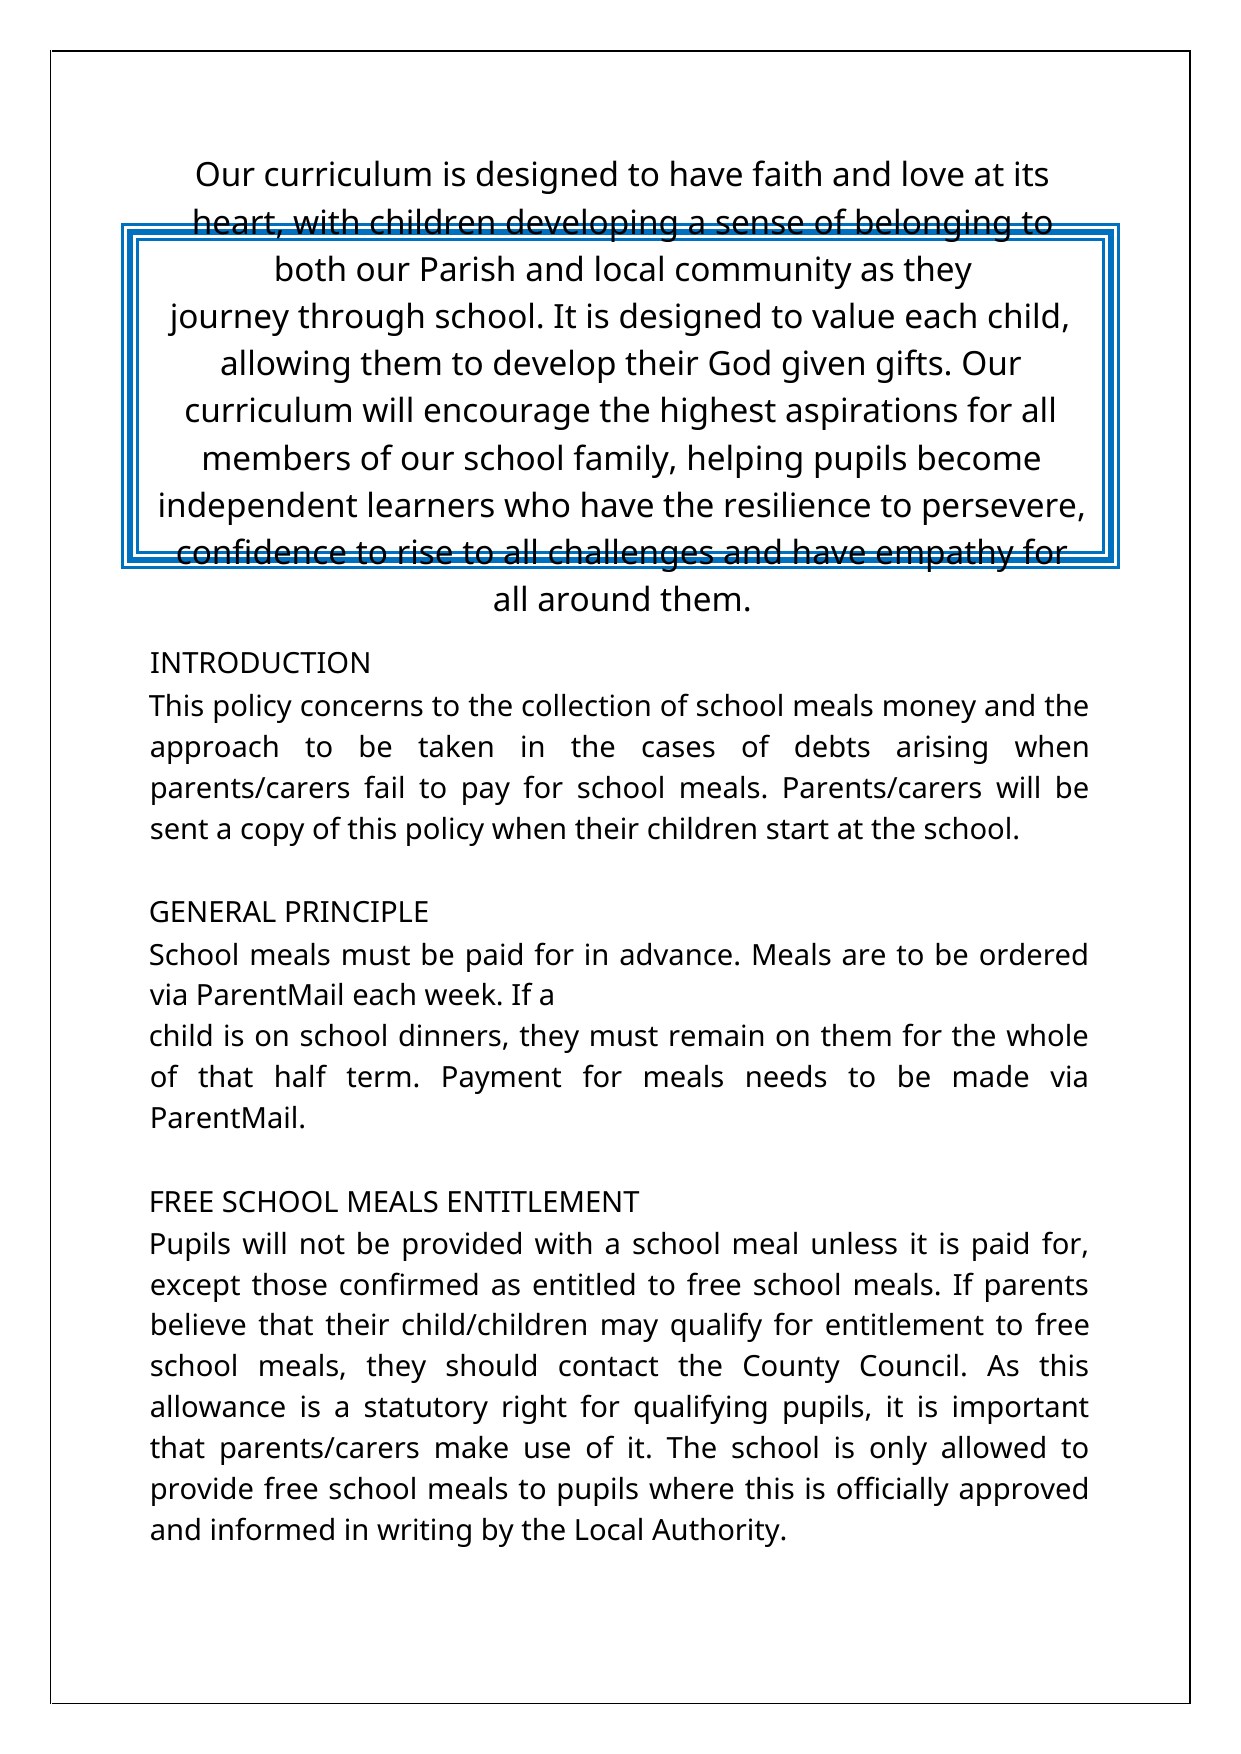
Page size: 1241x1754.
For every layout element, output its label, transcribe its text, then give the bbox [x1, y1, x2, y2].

text Pupils will not be provided with a school meal unless it is paid for, except those confirmed as entitled to free school meals. If parents believe that their child/children may qualify for entitlement to free school meals, they should contact the County Council. As this allowance is a statutory right for qualifying pupils, it is important that parents/carers make use of it. The school is only allowed to provide free school meals to pupils where this is officially approved and informed in writing by the Local Authority. [148, 1223, 1091, 1548]
text This policy concerns to the collection of school meals money and the approach to be taken in the cases of debts arising when parents/carers fail to pay for school meals. Parents/carers will be sent a copy of this policy when their children start at the school. [148, 686, 1091, 848]
text School meals must be paid for in advance. Meals are to be ordered via ParentMail each week. If a [148, 934, 1091, 1014]
text Our curriculum is designed to have faith and love at its heart, with children developing a sense of belonging to both our Parish and local community as they [154, 151, 1091, 291]
text child is on school dinners, they must remain on them for the whole of that half term. Payment for meals needs to be made via ParentMail. [148, 1016, 1091, 1137]
text INTRODUCTION [150, 643, 1091, 682]
text members of our school family, helping pupils become independent learners who have the resilience to persevere, confidence to rise to all challenges and have empathy for all around them. [154, 434, 1089, 621]
text FREE SCHOOL MEALS ENTITLEMENT [148, 1181, 1091, 1221]
text journey through school. It is designed to value each child, allowing them to develop their God given gifts. Our curriculum will encourage the highest aspirations for all [154, 293, 1087, 433]
text GENERAL PRINCIPLE [148, 892, 1091, 931]
